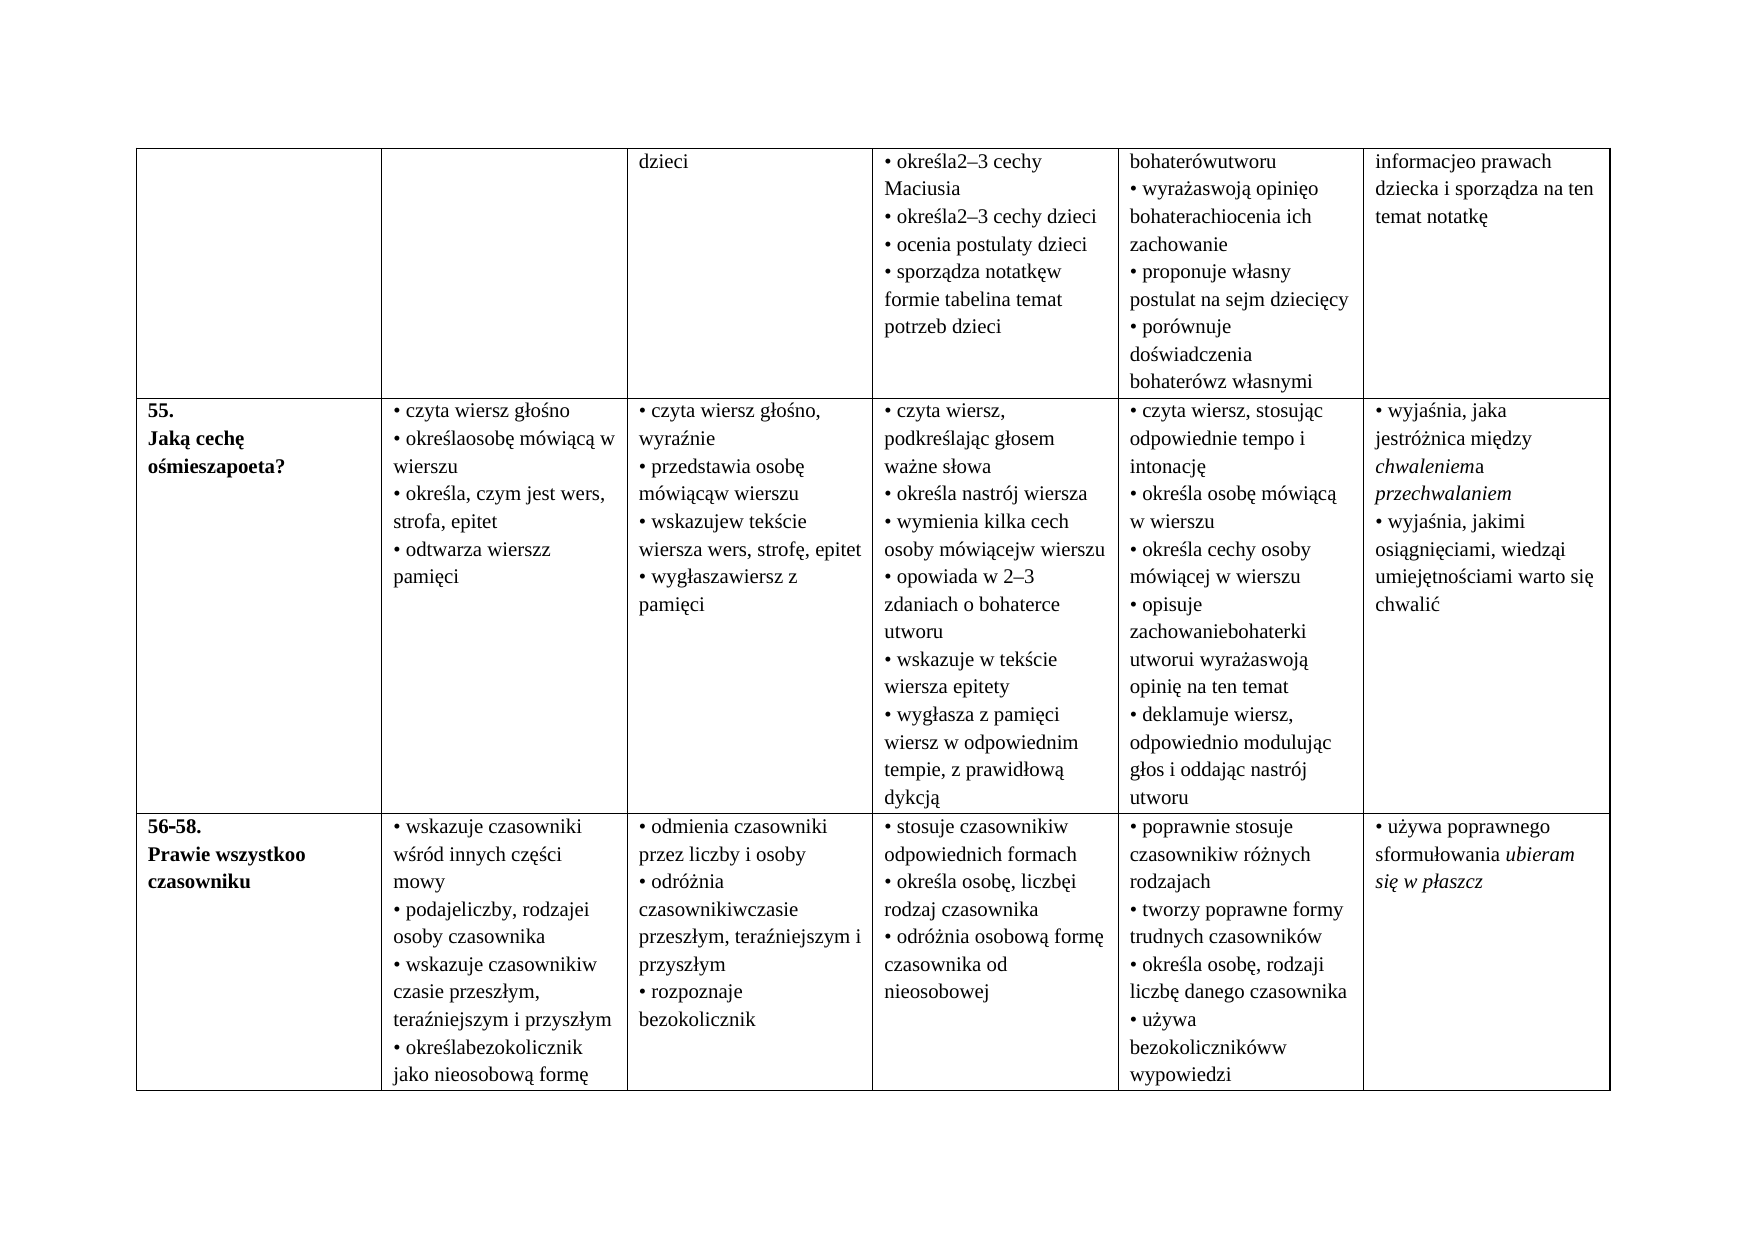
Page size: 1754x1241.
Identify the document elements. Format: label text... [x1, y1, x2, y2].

table_cell • czyta wiersz głośno, wyraźnie • przedstawia osobę mówiącąw wierszu • wskazujew tekście wiersza wers, strofę, epitet • wygłaszawiersz z pamięci [628, 399, 872, 813]
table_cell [137, 149, 381, 397]
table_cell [1364, 149, 1609, 397]
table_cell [873, 814, 1118, 1090]
table_cell • czyta wiersz, stosując odpowiednie tempo i intonację • określa osobę mówiącą w wierszu • określa cechy osoby mówiącej w wierszu • opisuje zachowaniebohaterki utworui wyrażaswoją opinię na ten temat • deklamuje wiersz, odpowiednio modulując głos i oddając nastrój utworu [1119, 399, 1363, 813]
table_cell 55. Jaką cechę ośmieszapoeta? [137, 399, 381, 813]
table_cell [1364, 814, 1609, 1090]
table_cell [1119, 814, 1363, 1090]
table_cell • czyta wiersz, podkreślając głosem ważne słowa • określa nastrój wiersza • wymienia kilka cech osoby mówiącejw wierszu • opowiada w 2–3 zdaniach o bohaterce utworu • wskazuje w tekście wiersza epitety • wygłasza z pamięci wiersz w odpowiednim tempie, z prawidłową dykcją [873, 399, 1118, 813]
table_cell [873, 149, 1118, 397]
table_cell • wyjaśnia, jaka jestróżnica między chwaleniema przechwalaniem • wyjaśnia, jakimi osiągnięciami, wiedząi umiejętnościami warto się chwalić [1364, 399, 1609, 813]
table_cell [628, 149, 872, 397]
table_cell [382, 149, 627, 397]
table_cell • czyta wiersz głośno • określaosobę mówiącą w wierszu • określa, czym jest wers, strofa, epitet • odtwarza wierszz pamięci [382, 399, 627, 813]
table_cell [137, 814, 381, 1090]
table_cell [382, 814, 627, 1090]
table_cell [628, 814, 872, 1090]
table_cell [1119, 149, 1363, 397]
